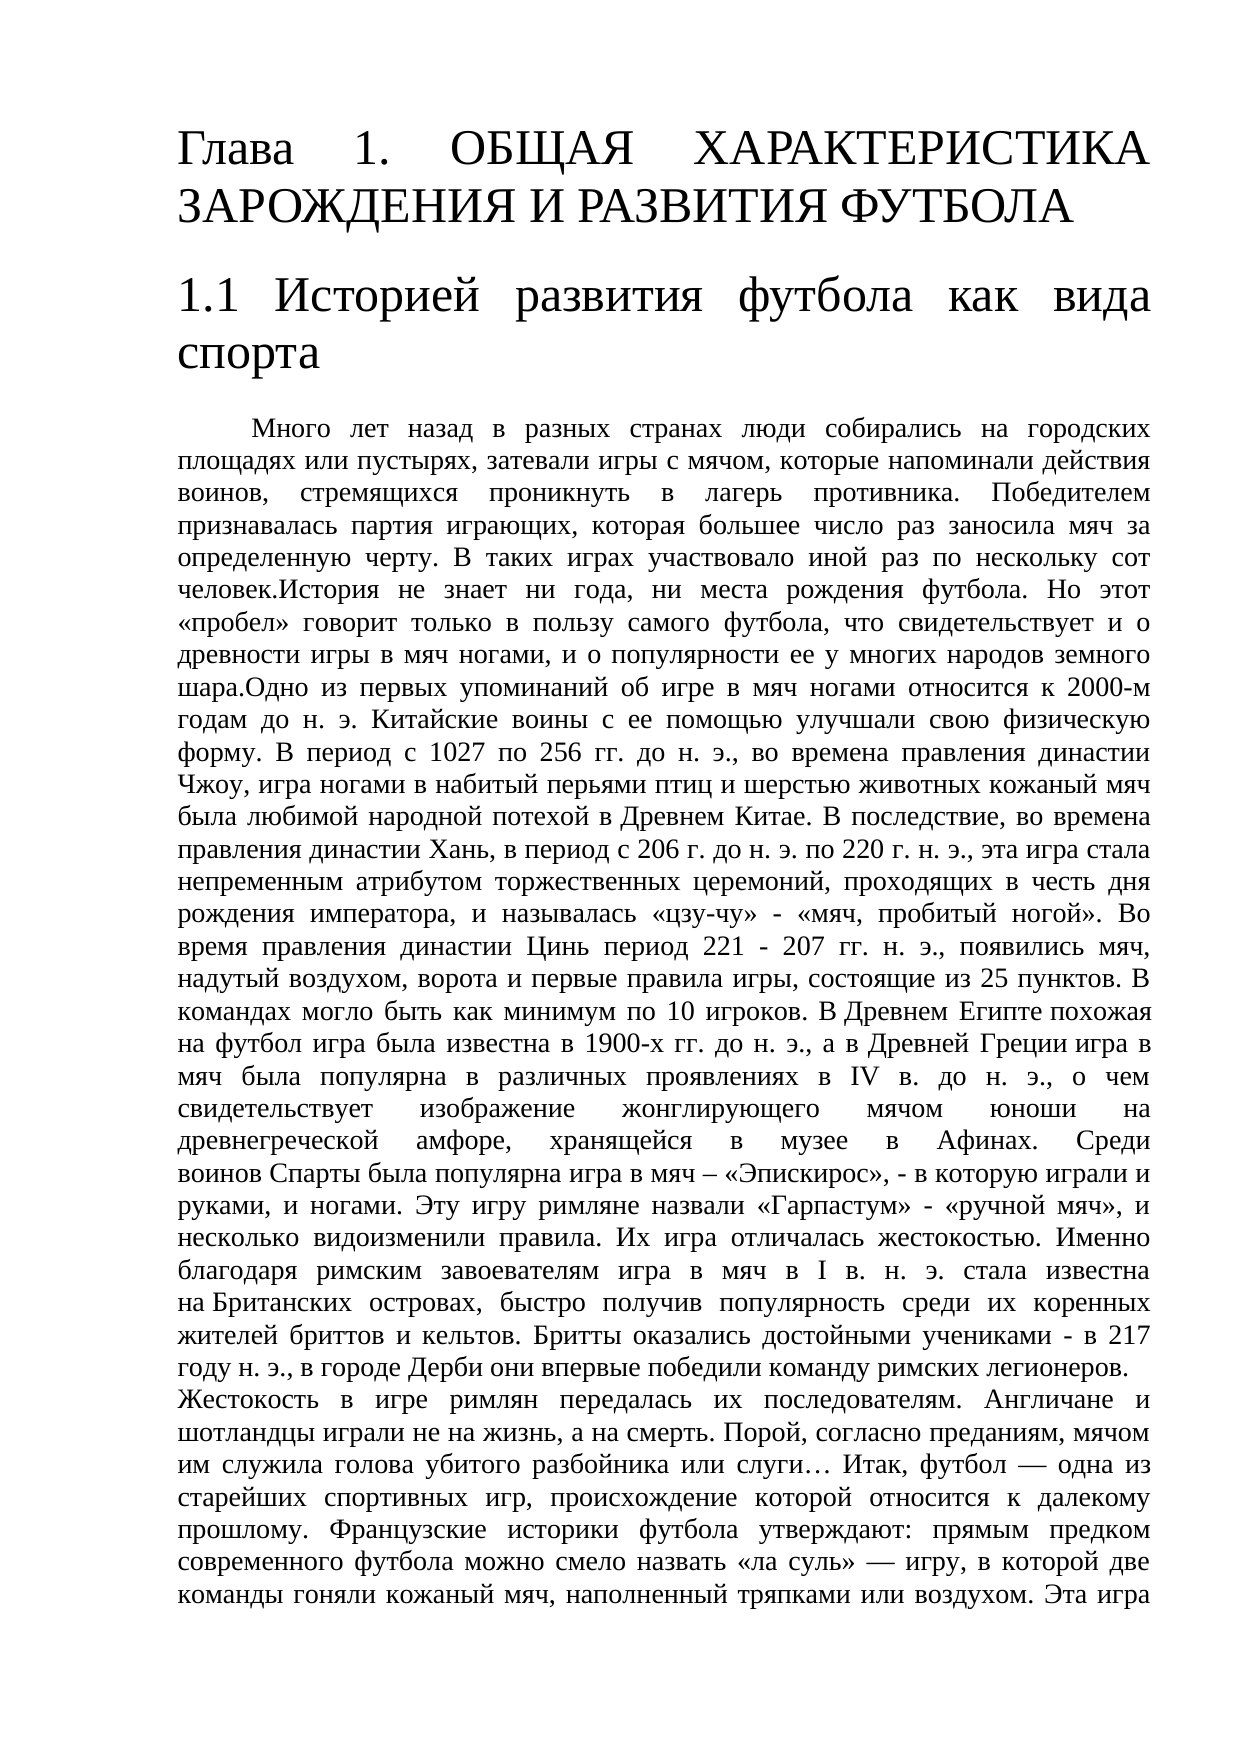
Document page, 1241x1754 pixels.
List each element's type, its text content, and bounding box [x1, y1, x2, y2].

text Много лет назад в разных странах люди собирались на городских площадях или пустырях, затевали игры с мячом, которые напоминали действия воинов, стремящихся проникнуть в лагерь противника. Победителем признавалась партия играющих, которая большее число раз заносила мяч за определенную черту. В таких играх участвовало иной раз по нескольку сот человек.История не знает ни года, ни места рождения футбола. Но этот «пробел» говорит только в пользу самого футбола, что свидетельствует и о древности игры в мяч ногами, и о популярности ее у многих народов земного шара.Одно из первых упоминаний об игре в мяч ногами относится к 2000-м годам до н. э. Китайские воины с ее помощью улучшали свою физическую форму. В период с 1027 по 256 гг. до н. э., во времена правления династии Чжоу, игра ногами в набитый перьями птиц и шерстью животных кожаный мяч была любимой народной потехой в Древнем Китае. В последствие, во времена правления династии Хань, в период с 206 г. до н. э. по 220 г. н. э., эта игра стала непременным атрибутом торжественных церемоний, проходящих в честь дня рождения императора, и называлась «цзу-чу» - «мяч, пробитый ногой». Во время правления династии Цинь период 221 - 207 гг. н. э., появились мяч, надутый воздухом, ворота и первые правила игры, состоящие из 25 пунктов. В командах могло быть как минимум по 10 игроков. В Древнем Египте похожая на футбол игра была известна в 1900-х гг. до н. э., а в Древней Греции игра в мяч была популярна в различных проявлениях в IV в. до н. э., о чем свидетельствует изображение жонглирующего мячом юноши на древнегреческой амфоре, хранящейся в музее в Афинах. Среди воинов Спарты была популярна игра в мяч – «Эпискирос», - в которую играли и руками, и ногами. Эту игру римляне назвали «Гарпастум» - «ручной мяч», и несколько видоизменили правила. Их игра отличалась жестокостью. Именно благодаря римским завоевателям игра в мяч в I в. н. э. стала известна на Британских островах, быстро получив популярность среди их коренных жителей бриттов и кельтов. Бритты оказались достойными учениками - в 217 году н. э., в городе Дерби они впервые победили команду римских легионеров. [177, 411, 1152, 1382]
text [177, 1382, 1152, 1609]
text Глава 1. ОБЩАЯ ХАРАКТЕРИСТИКА ЗАРОЖДЕНИЯ И РАЗВИТИЯ ФУТБОЛА [177, 118, 1152, 233]
text 1.1 Историей развития футбола как вида спорта [177, 264, 1152, 379]
